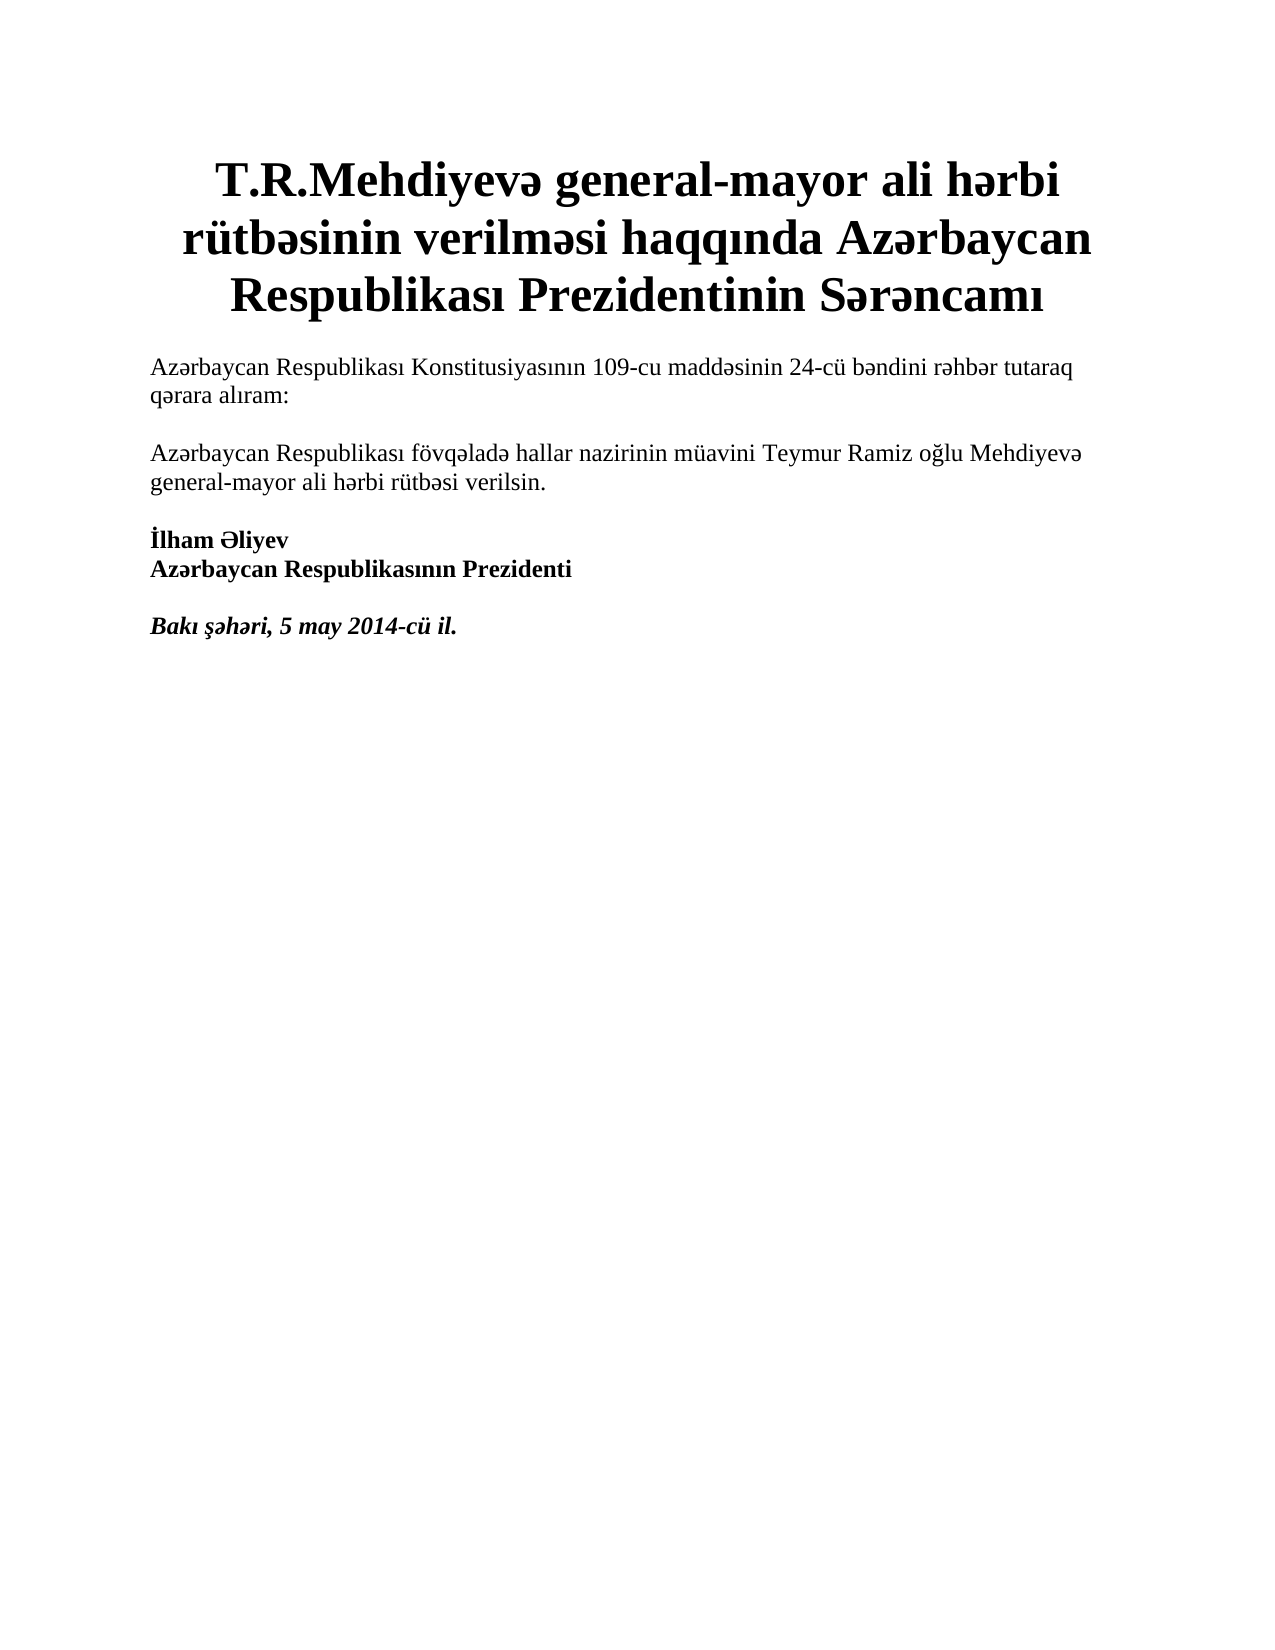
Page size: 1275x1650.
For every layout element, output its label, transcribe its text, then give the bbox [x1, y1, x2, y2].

text İlham Əliyev Azərbaycan Respublikasının Prezidenti Bakı şəhəri, 5 may 2014-cü il. [150, 525, 1125, 640]
text T.R.Mehdiyevə general-mayor ali hərbi rütbəsinin verilməsi haqqında Azərbaycan Respublikası Prezidentinin Sərəncamı [150, 150, 1125, 322]
text Azərbaycan Respublikası fövqəladə hallar nazirinin müavini Teymur Ramiz oğlu Mehdiyevə general-mayor ali hərbi rütbəsi verilsin. [150, 438, 1125, 496]
text Azərbaycan Respublikası Konstitusiyasının 109-cu maddəsinin 24-cü bəndini rəhbər tutaraq qərara alıram: [150, 352, 1125, 409]
